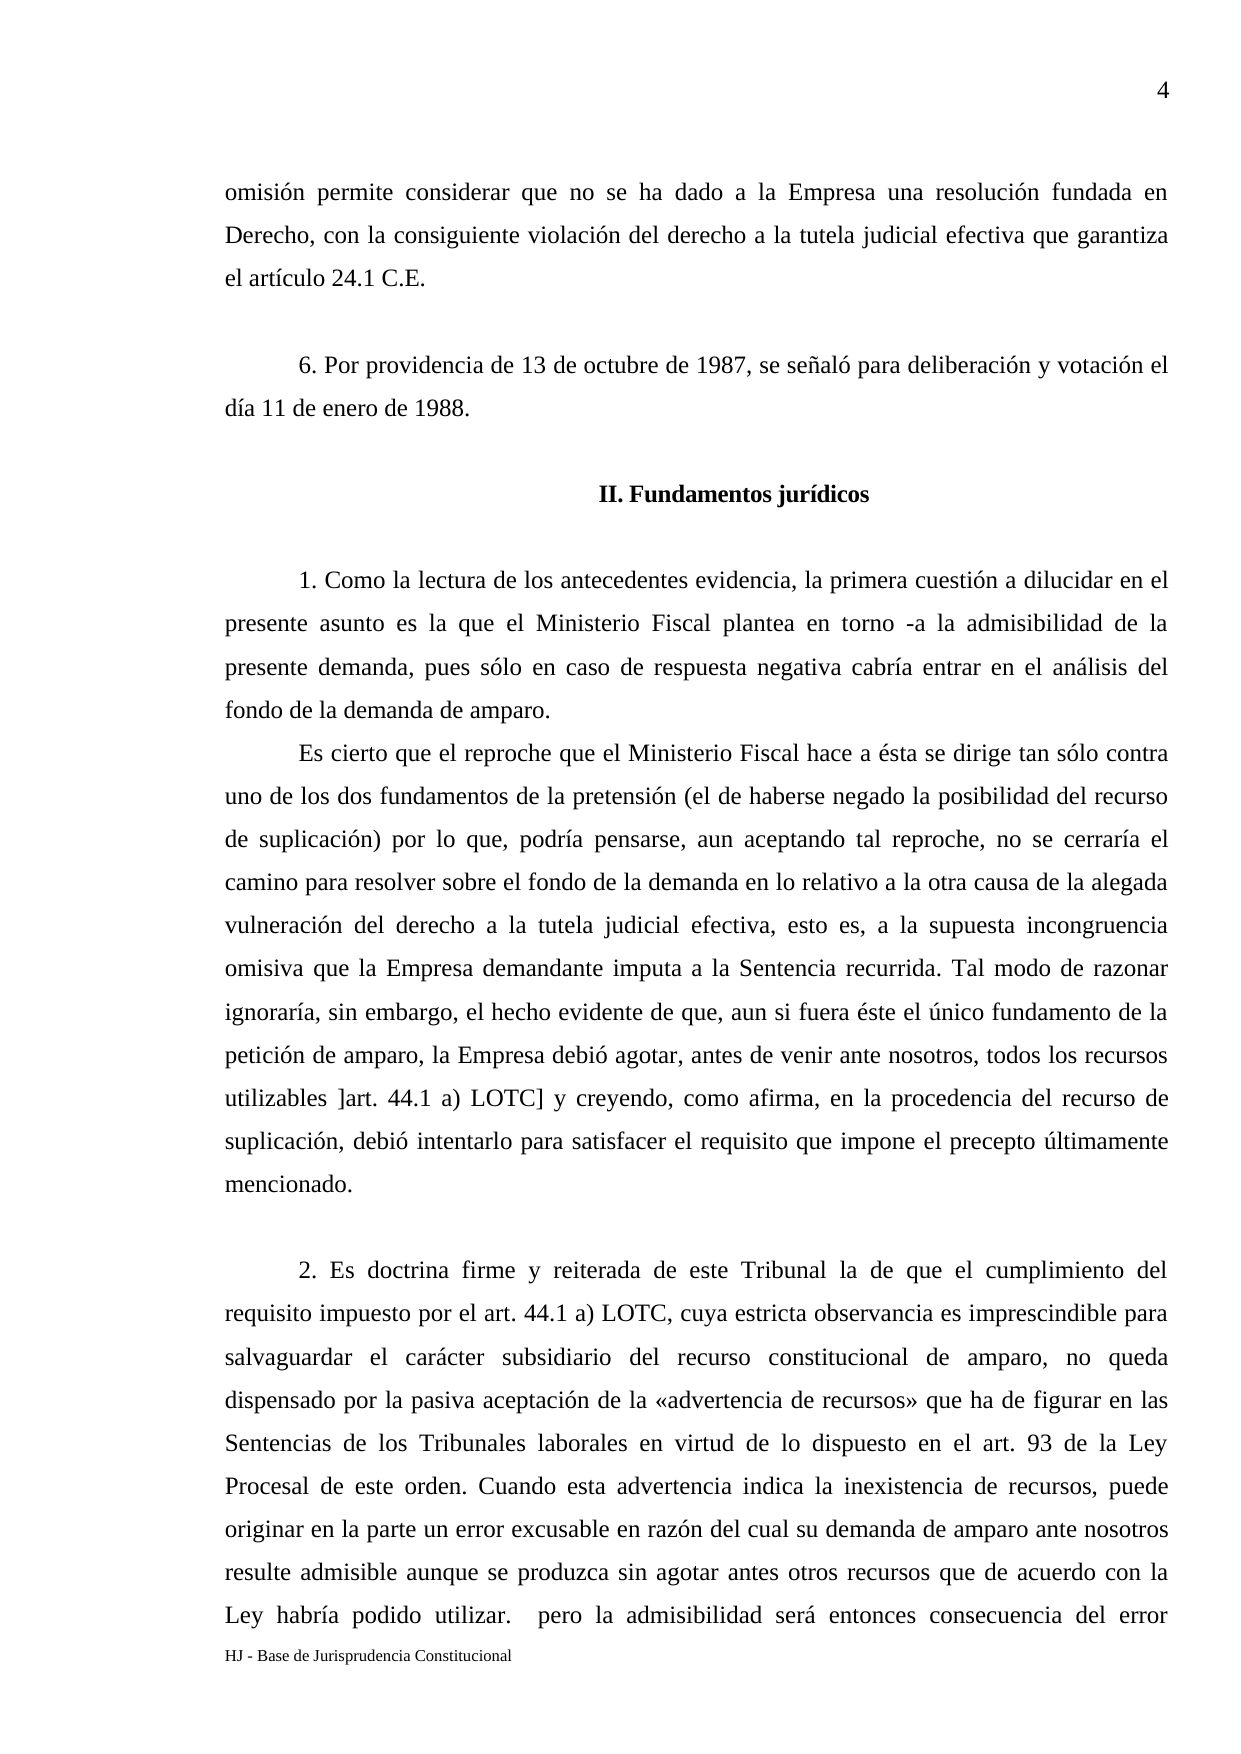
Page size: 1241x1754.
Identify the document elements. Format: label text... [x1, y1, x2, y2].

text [224, 177, 1169, 292]
text 6. Por providencia de 13 de octubre de 1987, se señaló para deliberación y votación el día 11 de enero de 1988. [224, 350, 1169, 422]
text Es cierto que el reproche que el Ministerio Fiscal hace a ésta se dirige tan sólo contra uno de los dos fundamentos de la pretensión (el de haberse negado la posibilidad del recurso de suplicación) por lo que, podría pensarse, aun aceptando tal reproche, no se cerraría el camino para resolver sobre el fondo de la demanda en lo relativo a la otra causa de la alegada vulneración del derecho a la tutela judicial efectiva, esto es, a la supuesta incongruencia omisiva que la Empresa demandante imputa a la Sentencia recurrida. Tal modo de razonar ignoraría, sin embargo, el hecho evidente de que, aun si fuera éste el único fundamento de la petición de amparo, la Empresa debió agotar, antes de venir ante nosotros, todos los recursos utilizables ]art. 44.1 a) LOTC] y creyendo, como afirma, en la procedencia del recurso de suplicación, debió intentarlo para satisfacer el requisito que impone el precepto últimamente mencionado. [224, 738, 1169, 1198]
subtitle II. Fundamentos jurídicos [224, 479, 1169, 508]
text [224, 1255, 1169, 1629]
text 1. Como la lectura de los antecedentes evidencia, la primera cuestión a dilucidar en el presente asunto es la que el Ministerio Fiscal plantea en torno -a la admisibilidad de la presente demanda, pues sólo en caso de respuesta negativa cabría entrar en el análisis del fondo de la demanda de amparo. [224, 565, 1169, 723]
